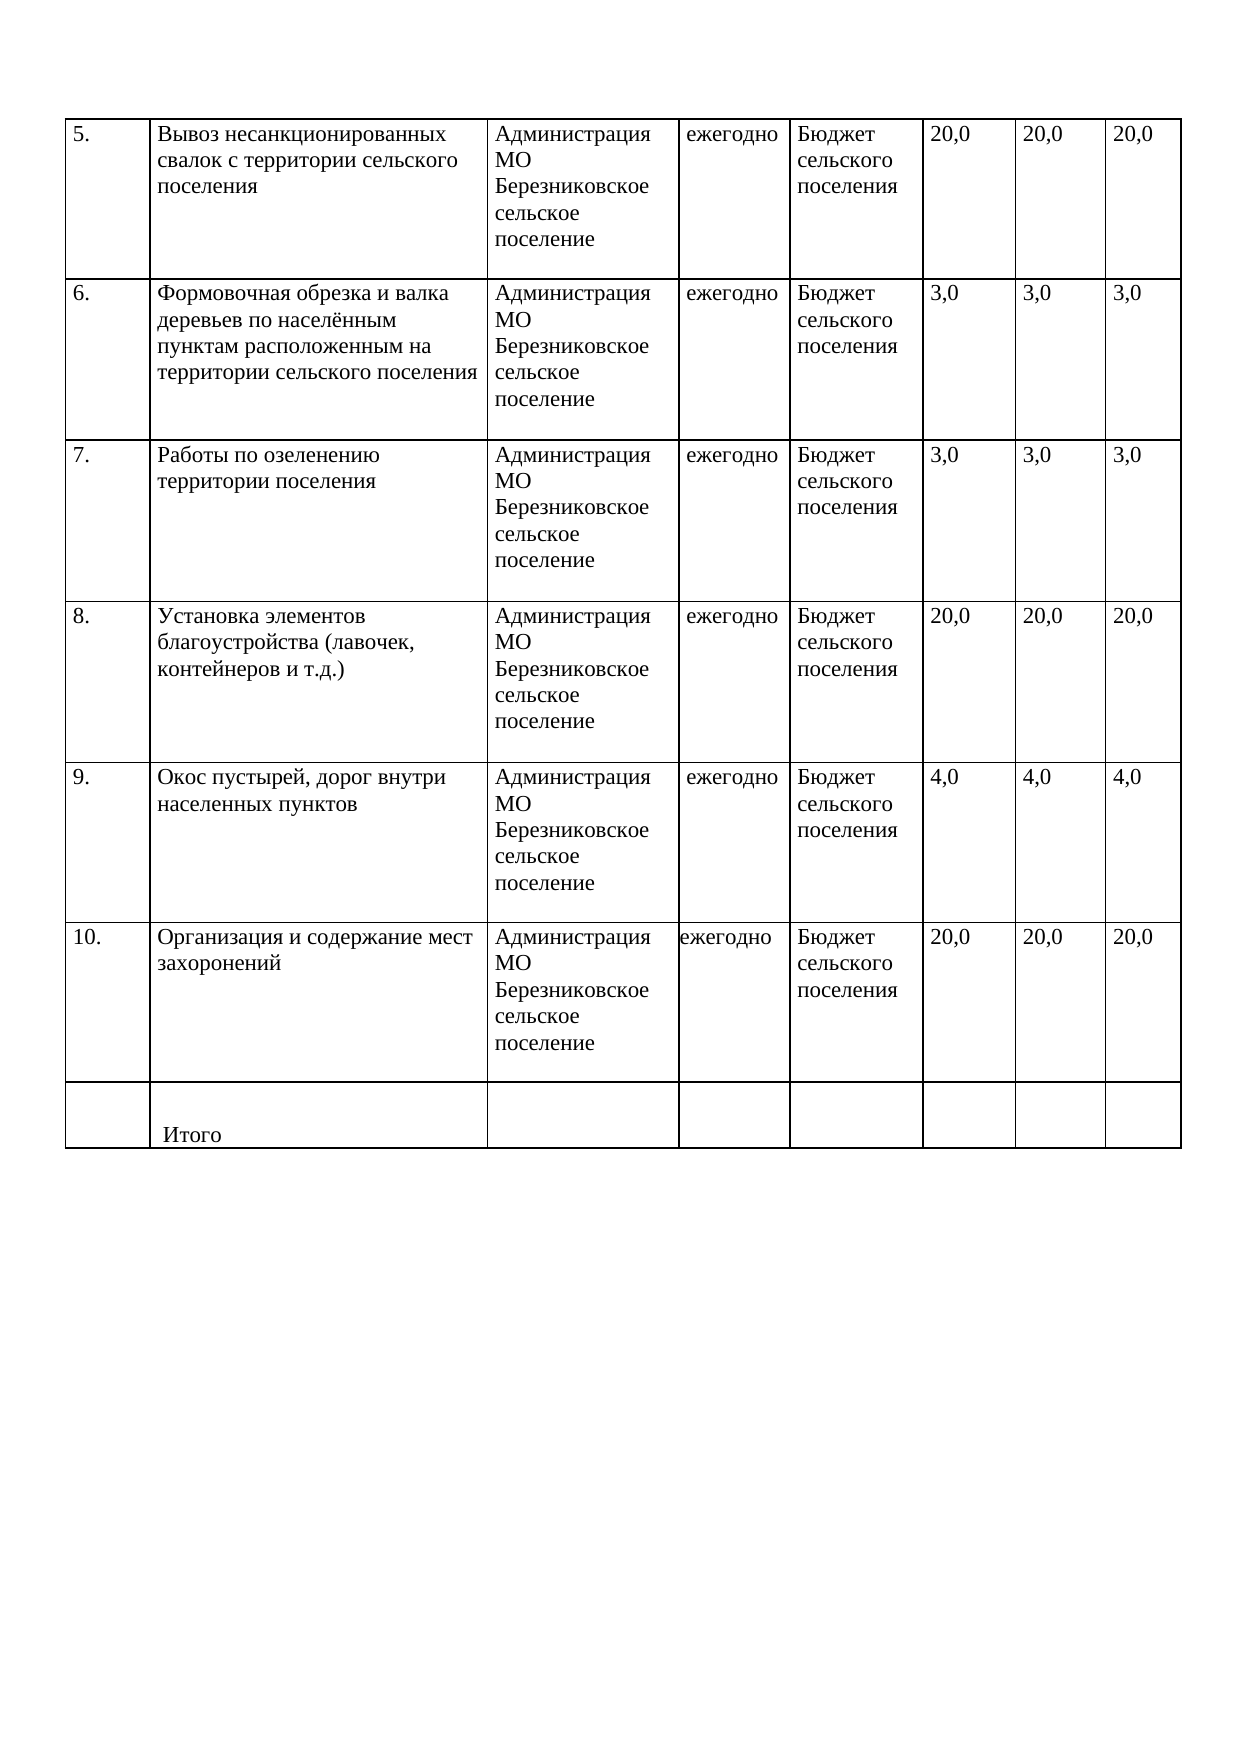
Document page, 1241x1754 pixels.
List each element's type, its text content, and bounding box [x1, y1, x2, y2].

table_cell 20,0 [1016, 602, 1105, 762]
table_cell Администрация МО Березниковское сельское поселение [488, 602, 678, 762]
table_cell 7. [66, 441, 149, 601]
table_cell [66, 1083, 149, 1147]
table_cell 20,0 [924, 923, 1015, 1081]
table_cell Бюджет сельского поселения [791, 763, 922, 922]
table_cell 20,0 [1016, 923, 1105, 1081]
table_cell Окос пустырей, дорог внутри населенных пунктов [151, 763, 487, 922]
table_cell 4,0 [1016, 763, 1105, 922]
table_cell ежегодно [680, 923, 789, 1081]
table_cell ежегодно [680, 280, 789, 439]
table_cell Формовочная обрезка и валка деревьев по населённым пунктам расположенным на территории сельского поселения [151, 280, 487, 439]
table_cell 20,0 [924, 602, 1015, 762]
table_cell Итого [151, 1083, 487, 1147]
table_cell Бюджет сельского поселения [791, 923, 922, 1081]
table_cell 3,0 [1016, 441, 1105, 601]
table_cell Бюджет сельского поселения [791, 602, 922, 762]
table_cell 20,0 [924, 120, 1015, 278]
table_cell Работы по озеленению территории поселения [151, 441, 487, 601]
table_cell 6. [66, 280, 149, 439]
table_cell 3,0 [1106, 280, 1180, 439]
table_cell 5. [66, 120, 149, 278]
table_cell 9. [66, 763, 149, 922]
table_cell Администрация МО Березниковское сельское поселение [488, 923, 678, 1081]
table_cell 4,0 [1106, 763, 1180, 922]
table_cell 3,0 [1016, 280, 1105, 439]
table_cell Бюджет сельского поселения [791, 280, 922, 439]
table_cell Бюджет сельского поселения [791, 441, 922, 601]
table_cell 20,0 [1106, 120, 1180, 278]
table_cell [488, 1083, 678, 1147]
table_cell Администрация МО Березниковское сельское поселение [488, 763, 678, 922]
table_cell [924, 1083, 1015, 1147]
table_cell 3,0 [924, 280, 1015, 439]
table_cell 20,0 [1016, 120, 1105, 278]
table_cell 20,0 [1106, 923, 1180, 1081]
table_cell Установка элементов благоустройства (лавочек, контейнеров и т.д.) [151, 602, 487, 762]
table_cell ежегодно [680, 602, 789, 762]
table_cell ежегодно [680, 441, 789, 601]
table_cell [488, 120, 678, 278]
table_cell [1106, 1083, 1180, 1147]
table_cell [791, 1083, 922, 1147]
table_cell ежегодно [680, 120, 789, 278]
table_cell [1016, 1083, 1105, 1147]
table_cell Организация и содержание мест захоронений [151, 923, 487, 1081]
table_cell ежегодно [680, 763, 789, 922]
table_cell 3,0 [924, 441, 1015, 601]
table_cell 4,0 [924, 763, 1015, 922]
table_cell Администрация МО Березниковское сельское поселение [488, 441, 678, 601]
table_cell 3,0 [1106, 441, 1180, 601]
table_cell 10. [66, 923, 149, 1081]
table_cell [791, 120, 922, 278]
table_cell 8. [66, 602, 149, 762]
table_cell 20,0 [1106, 602, 1180, 762]
table_cell [680, 1083, 789, 1147]
table_cell Администрация МО Березниковское сельское поселение [488, 280, 678, 439]
table_cell Вывоз несанкционированных свалок с территории сельского поселения [151, 120, 487, 278]
